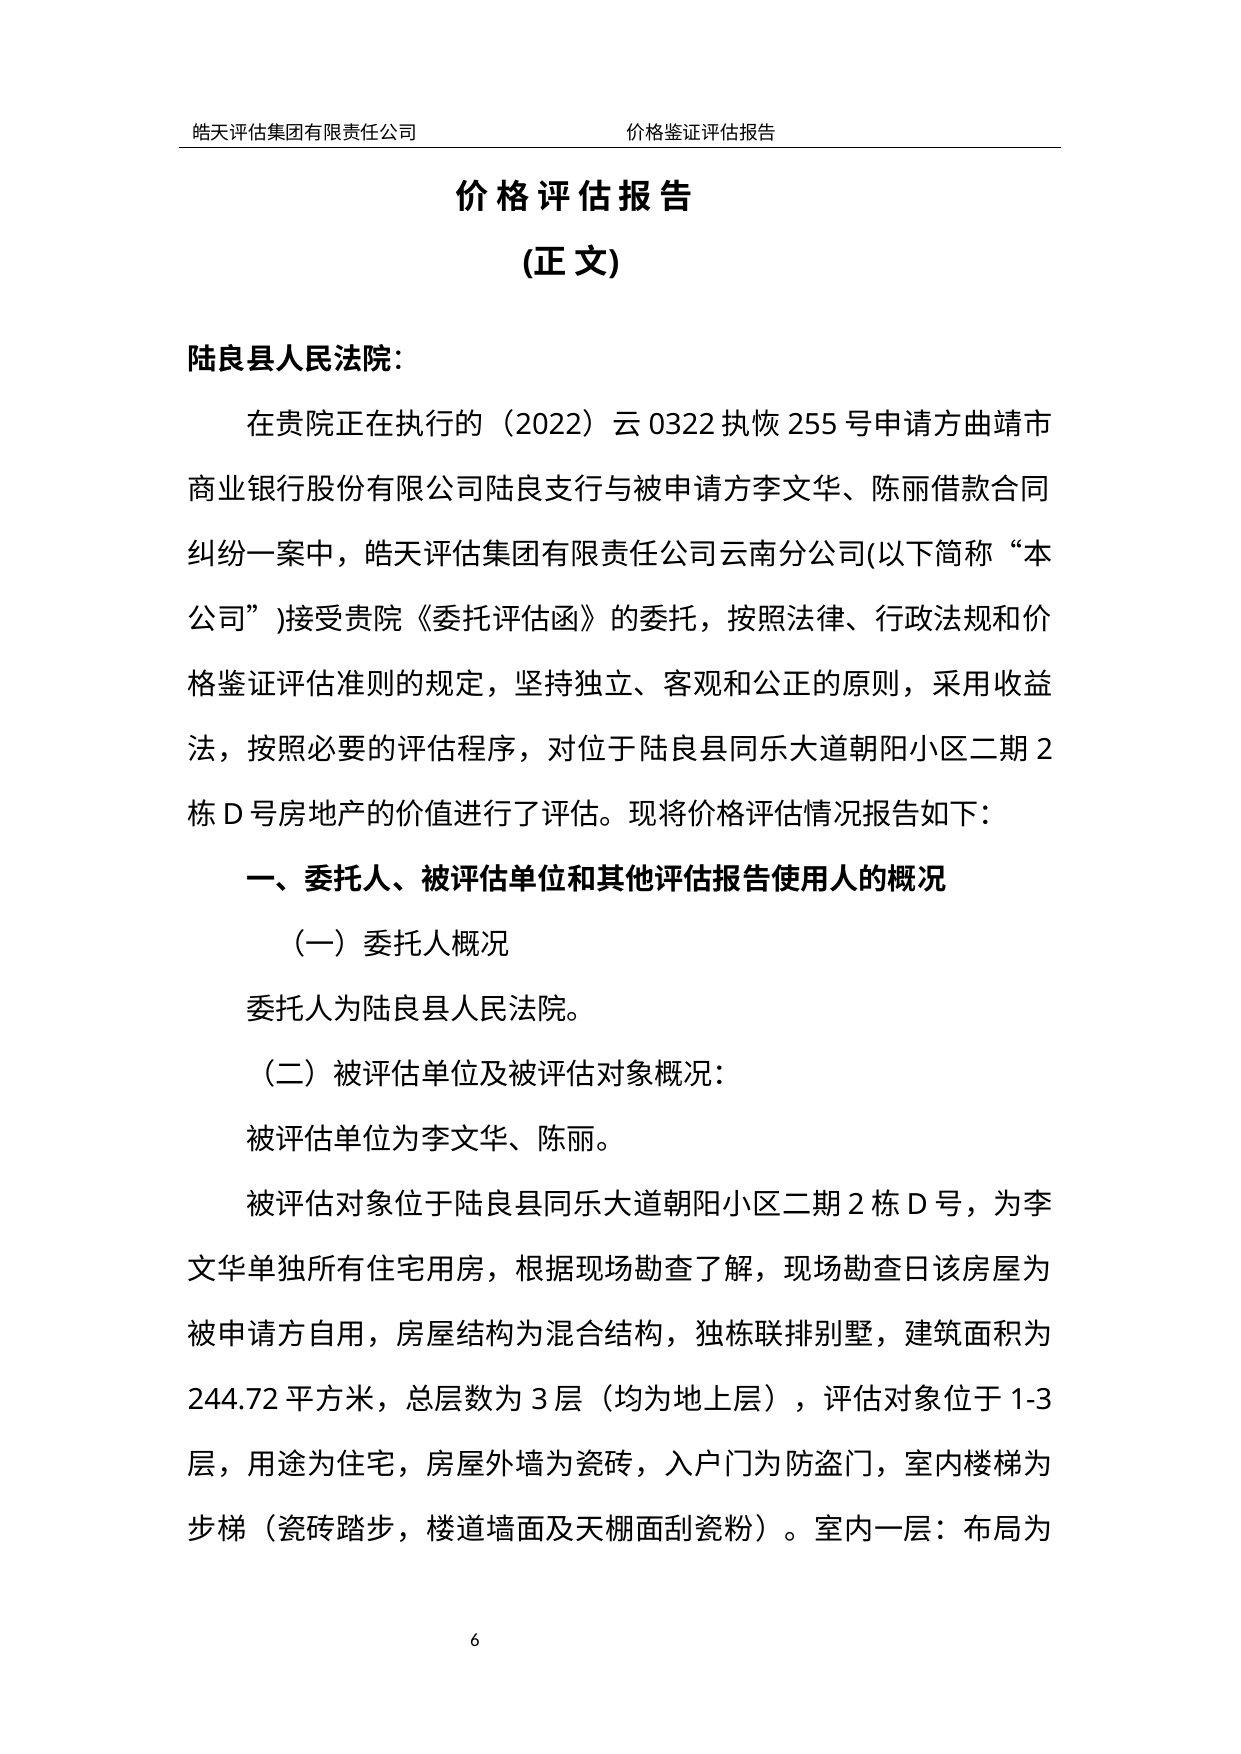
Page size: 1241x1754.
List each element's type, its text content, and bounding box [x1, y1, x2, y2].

text 被评估单位为李文华、陈丽。 [187, 1104, 1053, 1169]
text 价 格 评 估 报 告 [187, 162, 1053, 227]
text （一）委托人概况 [187, 909, 1053, 974]
text (正 文) [187, 227, 1053, 292]
text 在贵院正在执行的（2022）云0322执恢255号申请方曲靖市商业银行股份有限公司陆良支行与被申请方李文华、陈丽借款合同纠纷一案中，皓天评估集团有限责任公司云南分公司(以下简称“本公司”)接受贵院《委托评估函》的委托，按照法律、行政法规和价格鉴证评估准则的规定，坚持独立、客观和公正的原则，采用收益法，按照必要的评估程序，对位于陆良县同乐大道朝阳小区二期2栋D号房地产的价值进行了评估。现将价格评估情况报告如下： [187, 389, 1053, 844]
text 一、委托人、被评估单位和其他评估报告使用人的概况 [187, 844, 1053, 909]
text 陆良县人民法院： [187, 324, 1053, 389]
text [187, 1169, 1053, 1559]
text （二）被评估单位及被评估对象概况： [187, 1039, 1053, 1104]
text 委托人为陆良县人民法院。 [187, 974, 1053, 1039]
